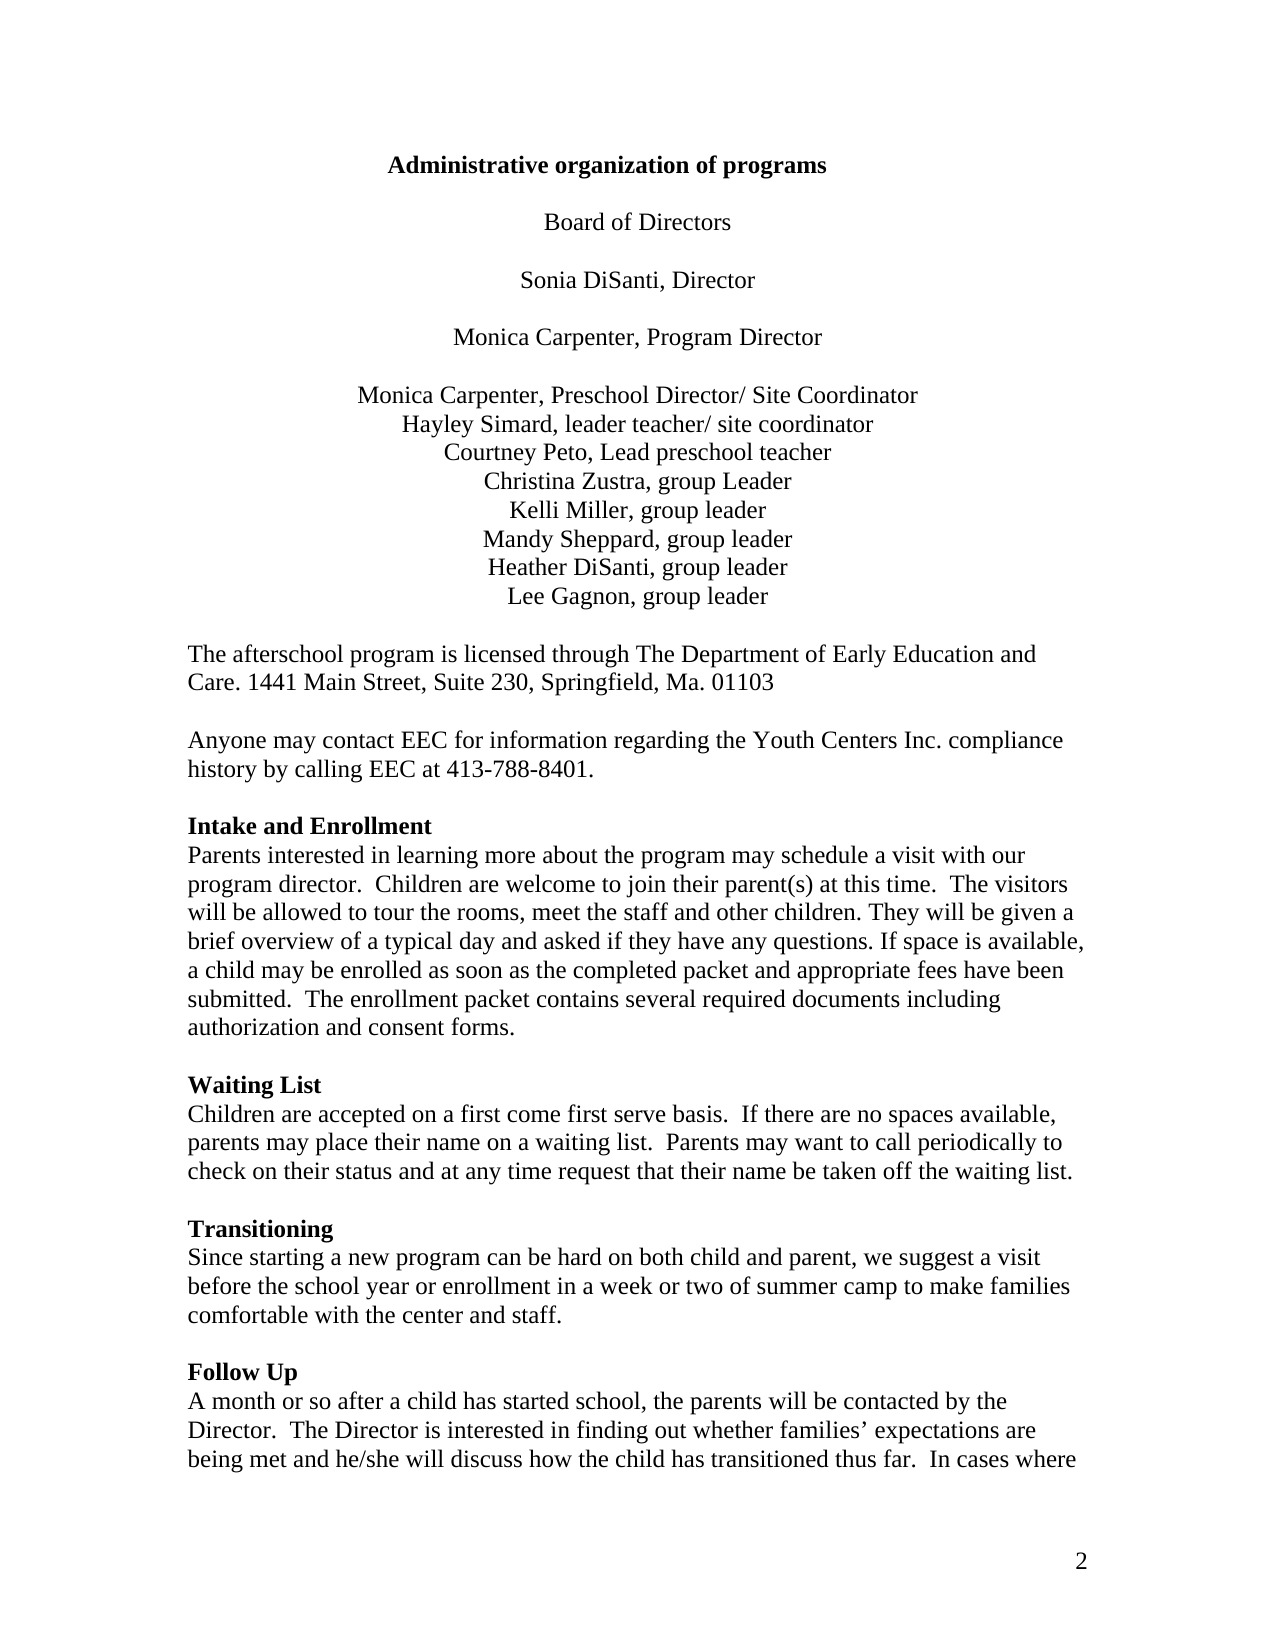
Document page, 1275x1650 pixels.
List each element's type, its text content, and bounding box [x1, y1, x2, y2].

text Heather DiSanti, group leader [187, 552, 1087, 581]
text Lee Gagnon, group leader [187, 581, 1087, 610]
text Board of Directors [187, 207, 1087, 236]
text Sonia DiSanti, Director [187, 265, 1087, 294]
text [187, 1386, 1087, 1472]
text Waiting List [187, 1070, 1087, 1099]
text Children are accepted on a first come first serve basis. If there are no spaces available, parents may place their name on a waiting list. Parents may want to call periodically to check on their status and at any time request that their name be taken off the waiting list. [187, 1099, 1087, 1185]
text The afterschool program is licensed through The Department of Early Education and Care. 1441 Main Street, Suite 230, Springfield, Ma. 01103 [187, 639, 1087, 696]
text Since starting a new program can be hard on both child and parent, we suggest a visit before the school year or enrollment in a week or two of summer camp to make families comfortable with the center and staff. [187, 1242, 1087, 1329]
text Mandy Sheppard, group leader [187, 524, 1087, 552]
text Monica Carpenter, Preschool Director/ Site Coordinator [187, 380, 1087, 409]
text Anyone may contact EEC for information regarding the Youth Centers Inc. compliance history by calling EEC at 413-788-8401. [187, 725, 1087, 782]
text Administrative organization of programs [187, 150, 1087, 179]
text Courtney Peto, Lead preschool teacher [187, 437, 1087, 466]
text Transitioning [187, 1214, 1087, 1242]
text Monica Carpenter, Program Director [187, 322, 1087, 351]
text Christina Zustra, group Leader [187, 466, 1087, 495]
text Kelli Miller, group leader [187, 495, 1087, 524]
text Hayley Simard, leader teacher/ site coordinator [187, 409, 1087, 437]
text Follow Up [187, 1357, 1087, 1386]
subtitle Intake and Enrollment [187, 811, 1087, 840]
text Parents interested in learning more about the program may schedule a visit with our program director. Children are welcome to join their parent(s) at this time. The visitors will be allowed to tour the rooms, meet the staff and other children. They will be given a brief overview of a typical day and asked if they have any questions. If space is available, a child may be enrolled as soon as the completed packet and appropriate fees have been submitted. The enrollment packet contains several required documents including authorization and consent forms. [187, 840, 1087, 1041]
